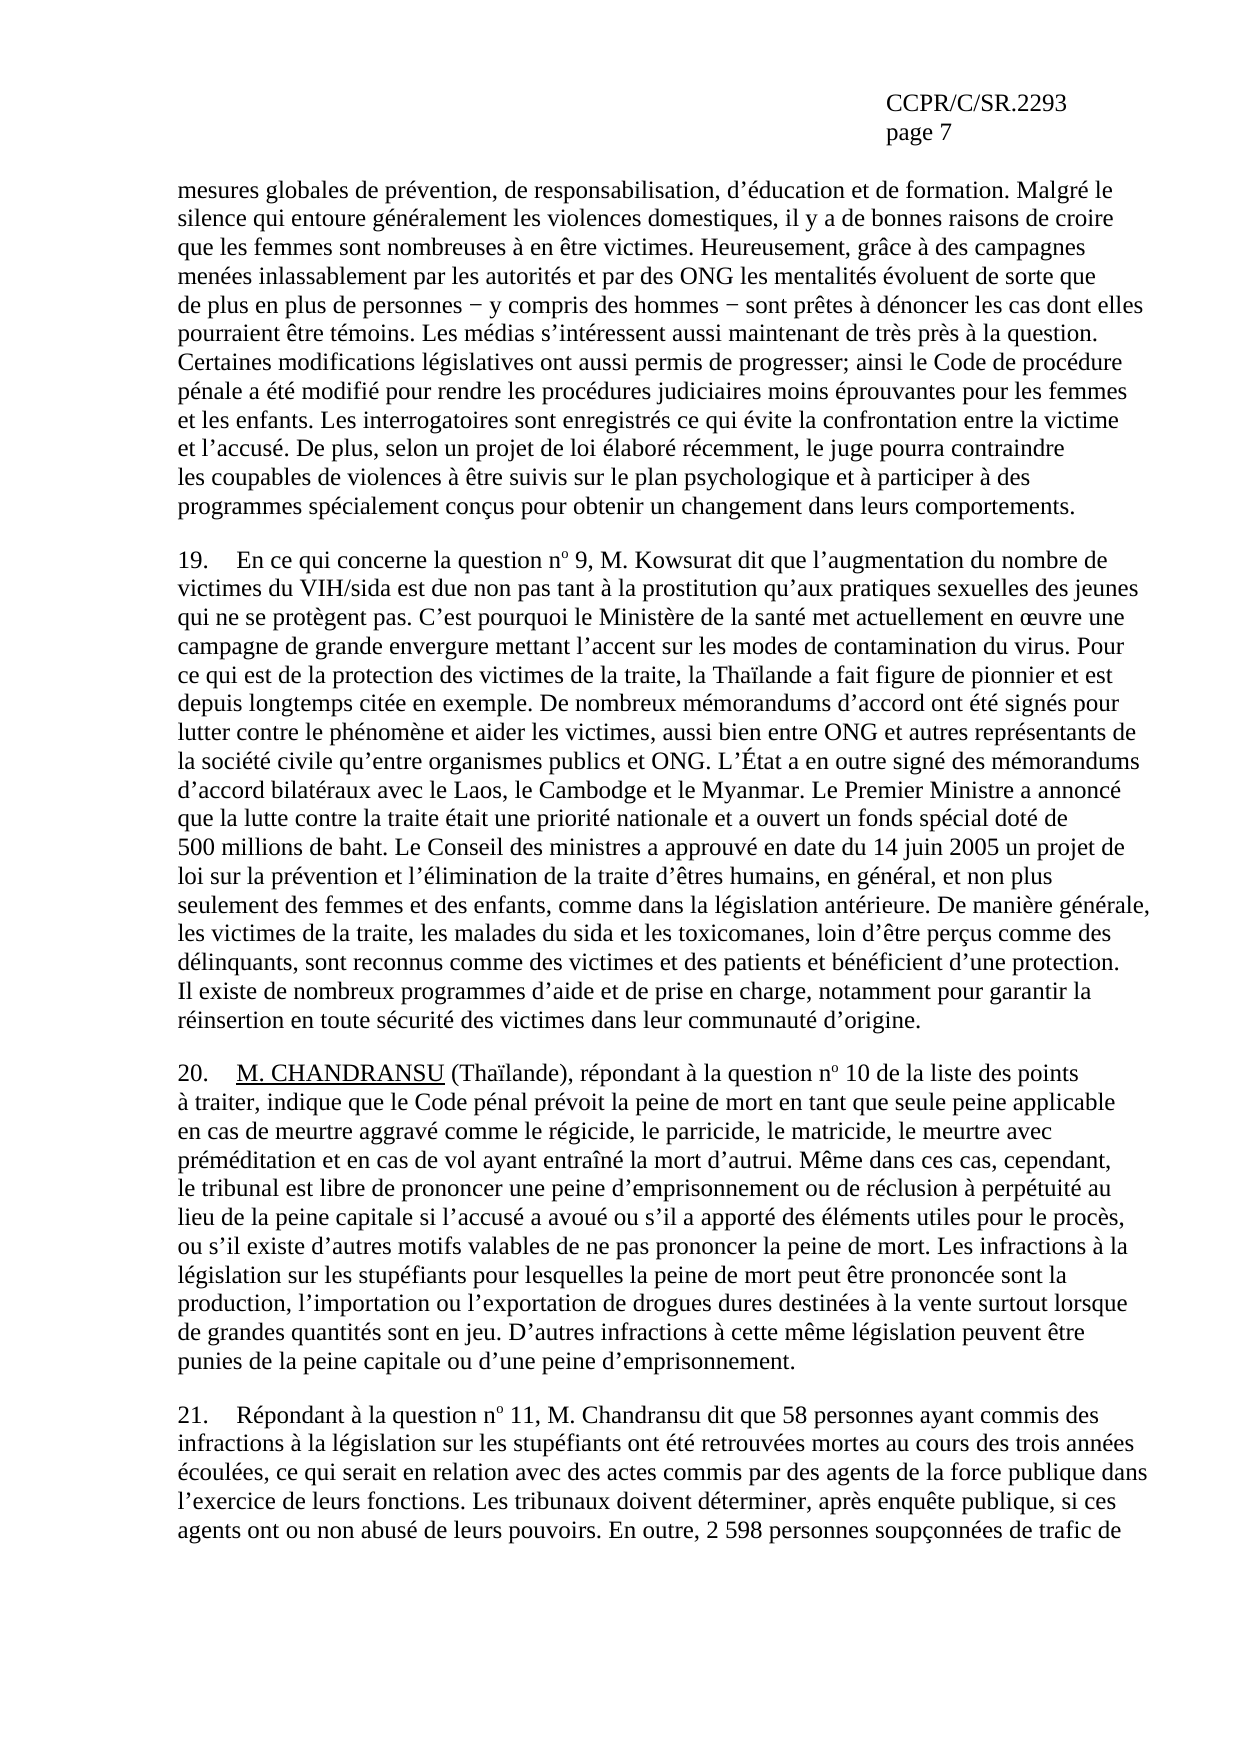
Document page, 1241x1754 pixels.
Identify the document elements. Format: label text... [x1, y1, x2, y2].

text 19. En ce qui concerne la question no 9, M. Kowsurat dit que l’augmentation du nombre de victimes du VIH/sida est due non pas tant à la prostitution qu’aux pratiques sexuelles des jeunes qui ne se protègent pas. C’est pourquoi le Ministère de la santé met actuellement en œuvre une campagne de grande envergure mettant l’accent sur les modes de contamination du virus. Pour ce qui est de la protection des victimes de la traite, la Thaïlande a fait figure de pionnier et est depuis longtemps citée en exemple. De nombreux mémorandums d’accord ont été signés pour lutter contre le phénomène et aider les victimes, aussi bien entre ONG et autres représentants de la société civile qu’entre organismes publics et ONG. L’État a en outre signé des mémorandums d’accord bilatéraux avec le Laos, le Cambodge et le Myanmar. Le Premier Ministre a annoncé que la lutte contre la traite était une priorité nationale et a ouvert un fonds spécial doté de 500 millions de baht. Le Conseil des ministres a approuvé en date du 14 juin 2005 un projet de loi sur la prévention et l’élimination de la traite d’êtres humains, en général, et non plus seulement des femmes et des enfants, comme dans la législation antérieure. De manière générale, les victimes de la traite, les malades du sida et les toxicomanes, loin d’être perçus comme des délinquants, sont reconnus comme des victimes et des patients et bénéficient d’une protection. Il existe de nombreux programmes d’aide et de prise en charge, notamment pour garantir la réinsertion en toute sécurité des victimes dans leur communauté d’origine. [177, 545, 1152, 1033]
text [177, 175, 1152, 520]
text 20. M. CHANDRANSU (Thaïlande), répondant à la question no 10 de la liste des points à traiter, indique que le Code pénal prévoit la peine de mort en tant que seule peine applicable en cas de meurtre aggravé comme le régicide, le parricide, le matricide, le meurtre avec préméditation et en cas de vol ayant entraîné la mort d’autrui. Même dans ces cas, cependant, le tribunal est libre de prononcer une peine d’emprisonnement ou de réclusion à perpétuité au lieu de la peine capitale si l’accusé a avoué ou s’il a apporté des éléments utiles pour le procès, ou s’il existe d’autres motifs valables de ne pas prononcer la peine de mort. Les infractions à la législation sur les stupéfiants pour lesquelles la peine de mort peut être prononcée sont la production, l’importation ou l’exportation de drogues dures destinées à la vente surtout lorsque de grandes quantités sont en jeu. D’autres infractions à cette même législation peuvent être punies de la peine capitale ou d’une peine d’emprisonnement. [177, 1058, 1152, 1375]
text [177, 1400, 1152, 1543]
